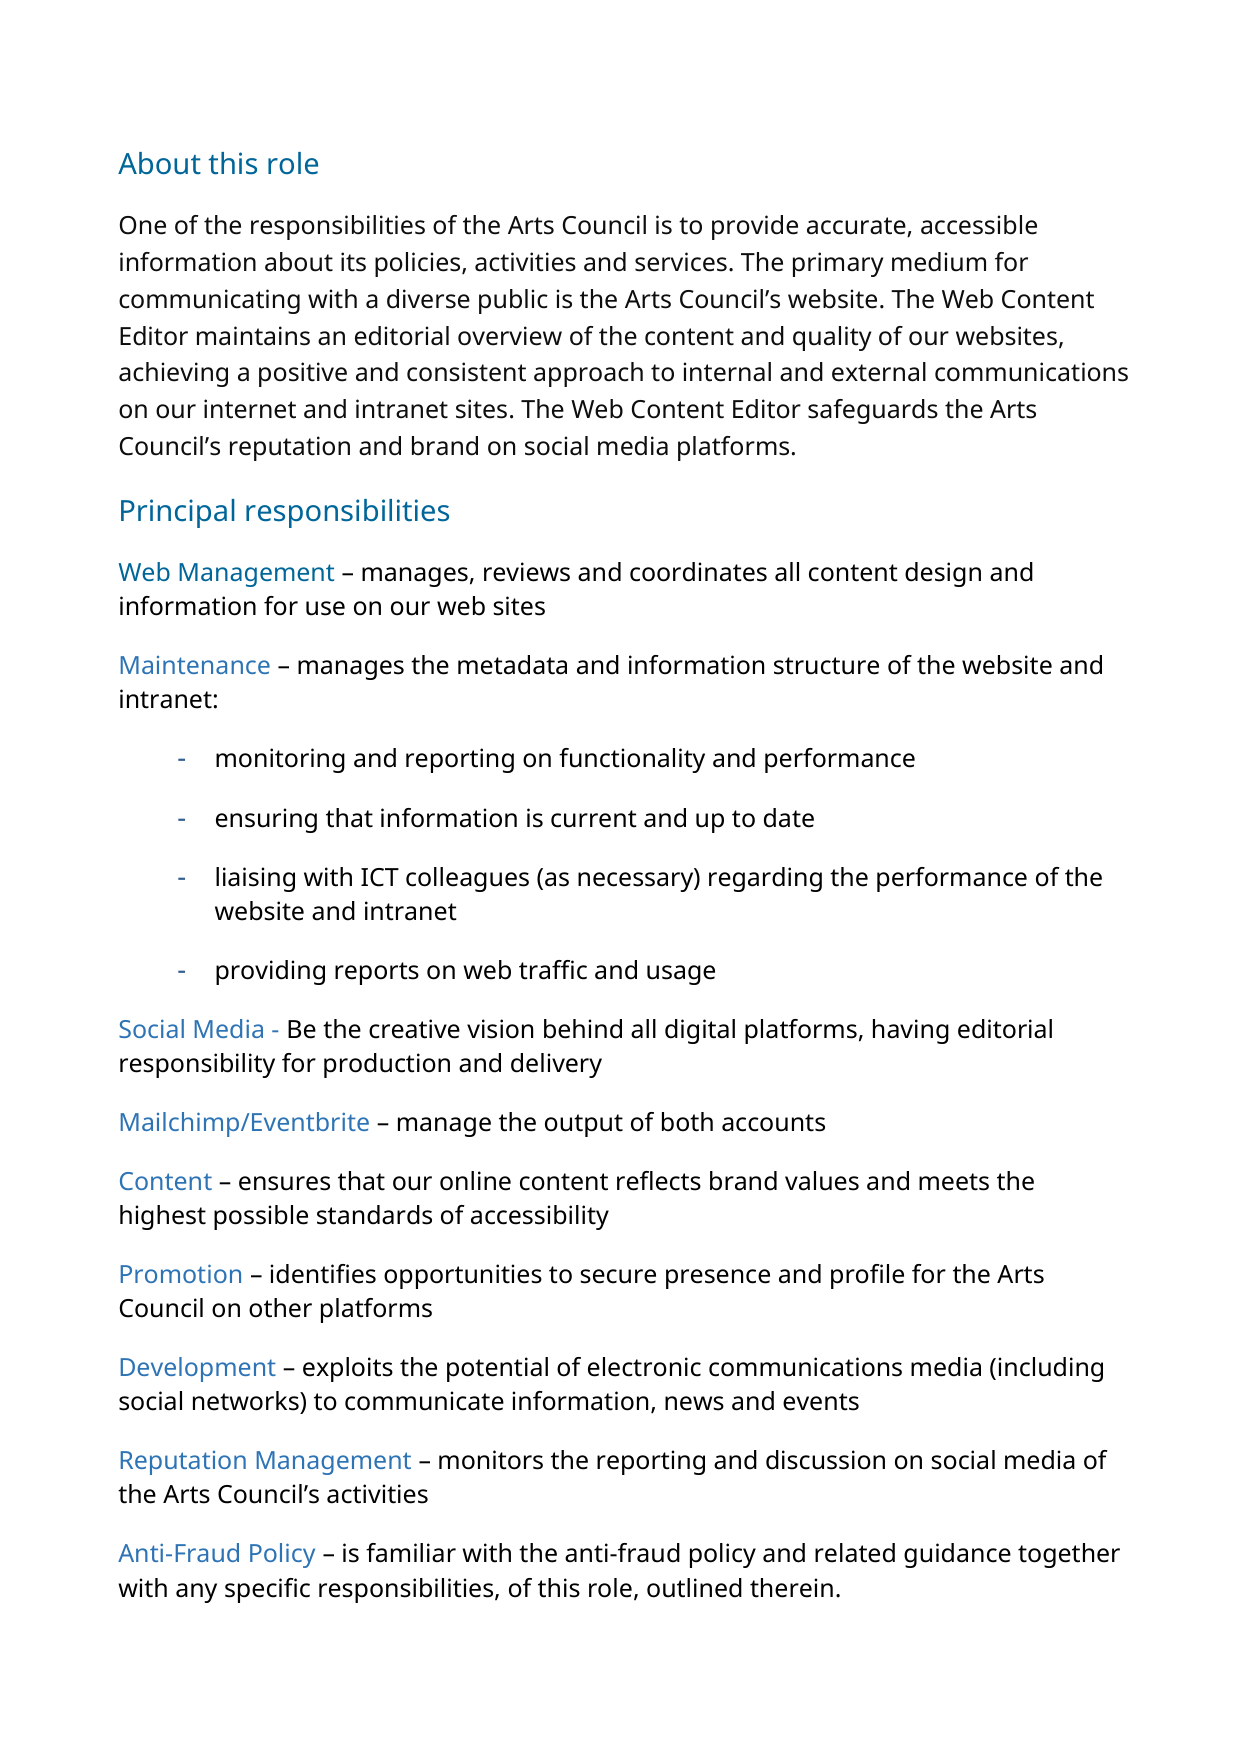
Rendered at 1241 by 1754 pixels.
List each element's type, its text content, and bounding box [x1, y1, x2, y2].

list monitoring and reporting on functionality and performance [177, 741, 1122, 775]
text Content – ensures that our online content reflects brand values and meets the highest possible standards of accessibility [118, 1164, 1122, 1232]
subtitle Principal responsibilities [118, 490, 1122, 530]
list ensuring that information is current and up to date [177, 800, 1122, 834]
text Social Media - Be the creative vision behind all digital platforms, having editorial responsibility for production and delivery [118, 1011, 1122, 1079]
text Promotion – identifies opportunities to secure presence and profile for the Arts Council on other platforms [118, 1257, 1122, 1325]
list providing reports on web traffic and usage [177, 952, 1122, 986]
text One of the responsibilities of the Arts Council is to provide accurate, accessible information about its policies, activities and services. The primary medium for communicating with a diverse public is the Arts Council’s website. The Web Content Editor maintains an editorial overview of the content and quality of our websites, achieving a positive and consistent approach to internal and external communications on our internet and intranet sites. The Web Content Editor safeguards the Arts Council’s reputation and brand on social media platforms. [118, 208, 1140, 462]
text Reputation Management – monitors the reporting and discussion on social media of the Arts Council’s activities [118, 1443, 1122, 1511]
text Maintenance – manages the metadata and information structure of the website and intranet: [118, 648, 1122, 716]
text Anti-Fraud Policy – is familiar with the anti-fraud policy and related guidance together with any specific responsibilities, of this role, outlined therein. [118, 1536, 1122, 1604]
text Mailchimp/Eventbrite – manage the output of both accounts [118, 1104, 1122, 1139]
text Development – exploits the potential of electronic communications media (including social networks) to communicate information, news and events [118, 1350, 1122, 1418]
subtitle About this role [118, 143, 1122, 183]
text Web Management – manages, reviews and coordinates all content design and information for use on our web sites [118, 555, 1122, 623]
list liaising with ICT colleagues (as necessary) regarding the performance of the website and intranet [177, 859, 1122, 927]
